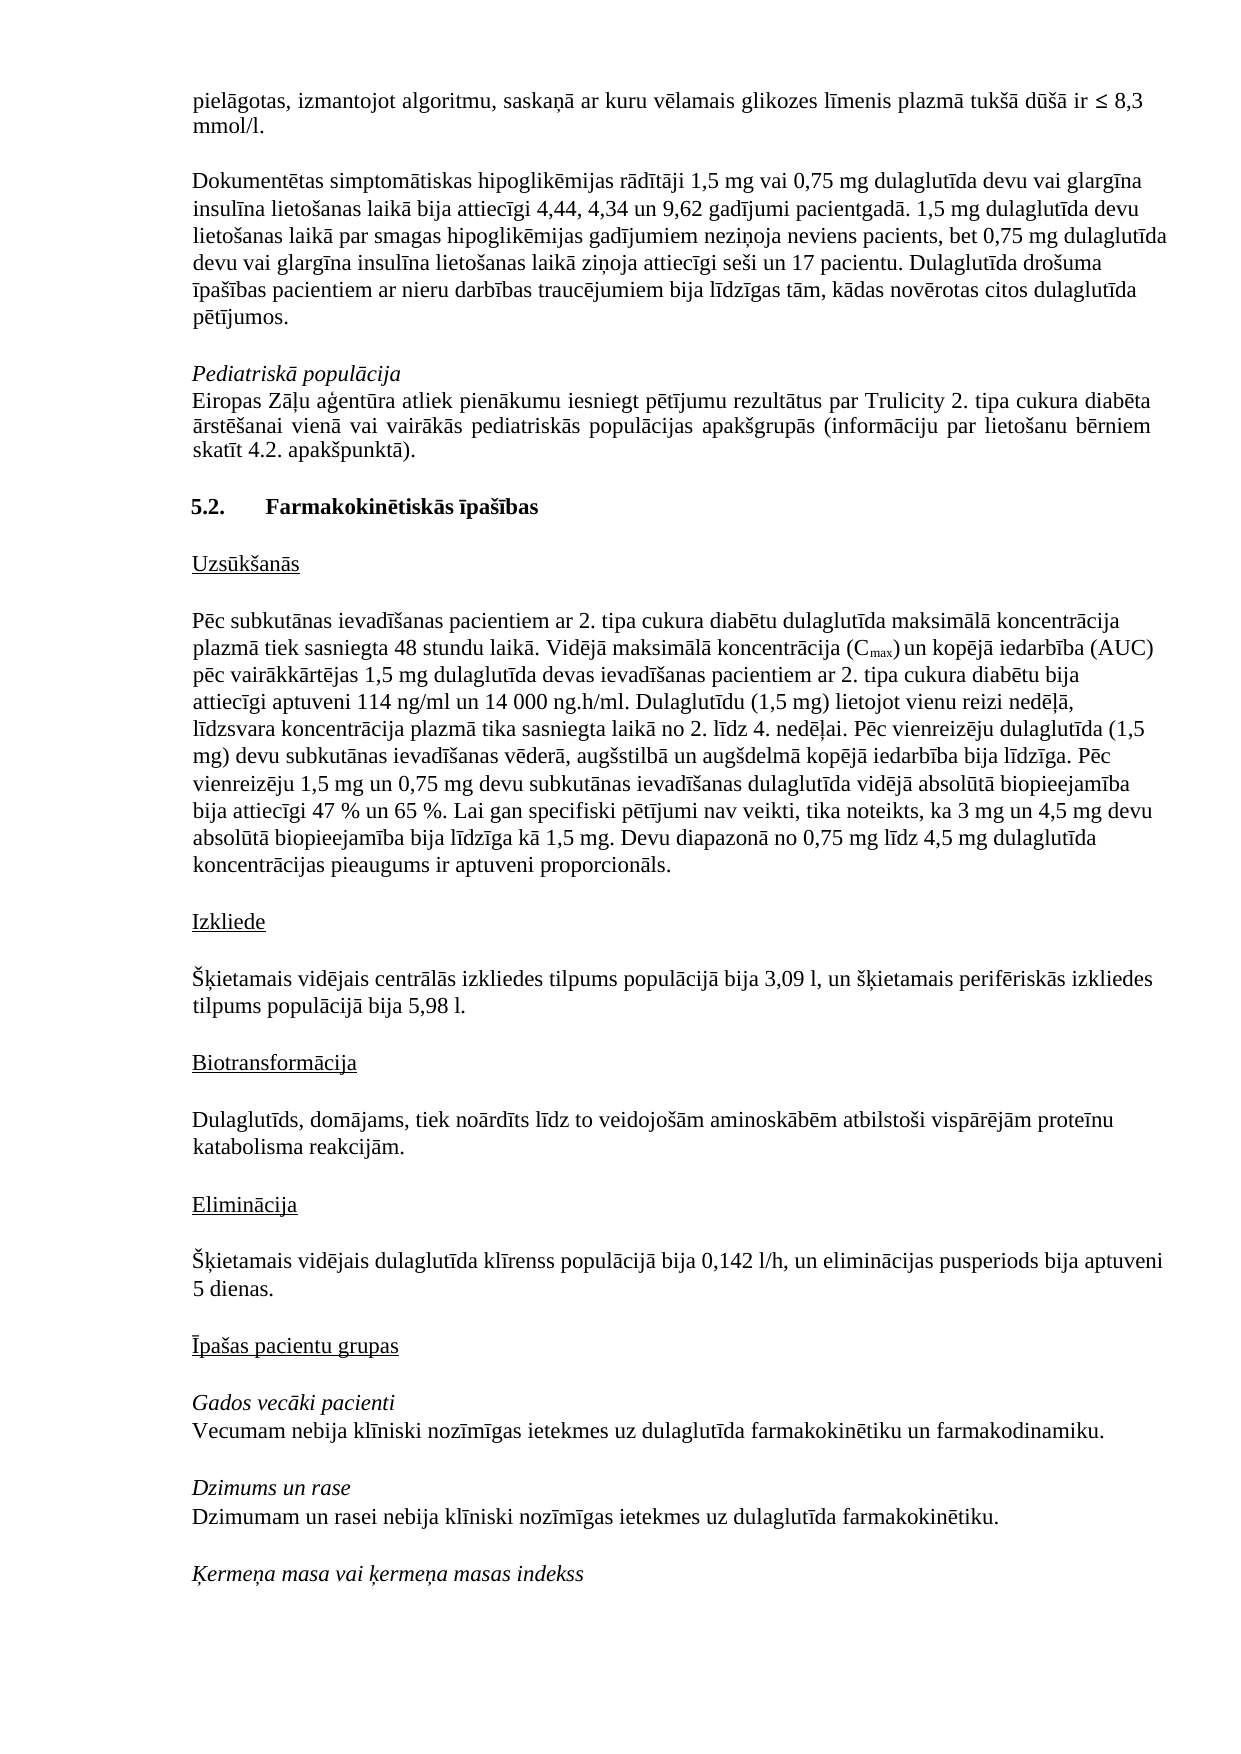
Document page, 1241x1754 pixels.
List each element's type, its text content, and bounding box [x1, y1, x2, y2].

text Šķietamais vidējais dulaglutīda klīrenss populācijā bija 0,142 l/h, un eliminācijas pusperiods bija aptuveni 5 dienas. [192, 1247, 1176, 1301]
subtitle Biotransformācija [192, 1049, 1181, 1076]
text Gados vecāki pacienti [192, 1389, 1181, 1415]
text Dzimumam un rasei nebija klīniski nozīmīgas ietekmes uz dulaglutīda farmakokinētiku. [192, 1503, 1176, 1529]
text Dokumentētas simptomātiskas hipoglikēmijas rādītāji 1,5 mg vai 0,75 mg dulaglutīda devu vai glargīna insulīna lietošanas laikā bija attiecīgi 4,44, 4,34 un 9,62 gadījumi pacientgadā. 1,5 mg dulaglutīda devu lietošanas laikā par smagas hipoglikēmijas gadījumiem neziņoja neviens pacients, bet 0,75 mg dulaglutīda devu vai glargīna insulīna lietošanas laikā ziņoja attiecīgi seši un 17 pacientu. Dulaglutīda drošuma īpašības pacientiem ar nieru darbības traucējumiem bija līdzīgas tām, kādas novērotas citos dulaglutīda pētījumos. [192, 167, 1176, 329]
text 5.2. Farmakokinētiskās īpašības [118, 493, 1181, 519]
subtitle Īpašas pacientu grupas [192, 1332, 1181, 1358]
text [192, 89, 1143, 138]
subtitle Izkliede [192, 908, 1181, 934]
subtitle Uzsūkšanās [192, 550, 1181, 577]
text Šķietamais vidējais centrālās izkliedes tilpums populācijā bija 3,09 l, un šķietamais perifēriskās izkliedes tilpums populācijā bija 5,98 l. [192, 965, 1176, 1018]
subtitle Eliminācija [192, 1191, 1181, 1217]
text Pēc subkutānas ievadīšanas pacientiem ar 2. tipa cukura diabētu dulaglutīda maksimālā koncentrācija plazmā tiek sasniegta 48 stundu laikā. Vidējā maksimālā koncentrācija (Cmax) un kopējā iedarbība (AUC) pēc vairākkārtējas 1,5 mg dulaglutīda devas ievadīšanas pacientiem ar 2. tipa cukura diabētu bija attiecīgi aptuveni 114 ng/ml un 14 000 ng.h/ml. Dulaglutīdu (1,5 mg) lietojot vienu reizi nedēļā, līdzsvara koncentrācija plazmā tika sasniegta laikā no 2. līdz 4. nedēļai. Pēc vienreizēju dulaglutīda (1,5 mg) devu subkutānas ievadīšanas vēderā, augšstilbā un augšdelmā kopējā iedarbība bija līdzīga. Pēc vienreizēju 1,5 mg un 0,75 mg devu subkutānas ievadīšanas dulaglutīda vidējā absolūtā biopieejamība bija attiecīgi 47 % un 65 %. Lai gan specifiski pētījumi nav veikti, tika noteikts, ka 3 mg un 4,5 mg devu absolūtā biopieejamība bija līdzīga kā 1,5 mg. Devu diapazonā no 0,75 mg līdz 4,5 mg dulaglutīda koncentrācijas pieaugums ir aptuveni proporcionāls. [192, 607, 1160, 877]
text Ķermeņa masa vai ķermeņa masas indekss [192, 1560, 1181, 1586]
text Eiropas Zāļu aģentūra atliek pienākumu iesniegt pētījumu rezultātus par Trulicity 2. tipa cukura diabēta ārstēšanai vienā vai vairākās pediatriskās populācijas apakšgrupās (informāciju par lietošanu bērniem skatīt 4.2. apakšpunktā). [192, 388, 1152, 463]
text Vecumam nebija klīniski nozīmīgas ietekmes uz dulaglutīda farmakokinētiku un farmakodinamiku. [192, 1417, 1176, 1443]
text Pediatriskā populācija [192, 360, 1181, 386]
text Dzimums un rase [192, 1474, 1181, 1501]
text Dulaglutīds, domājams, tiek noārdīts līdz to veidojošām aminoskābēm atbilstoši vispārējām proteīnu katabolisma reakcijām. [192, 1106, 1176, 1160]
